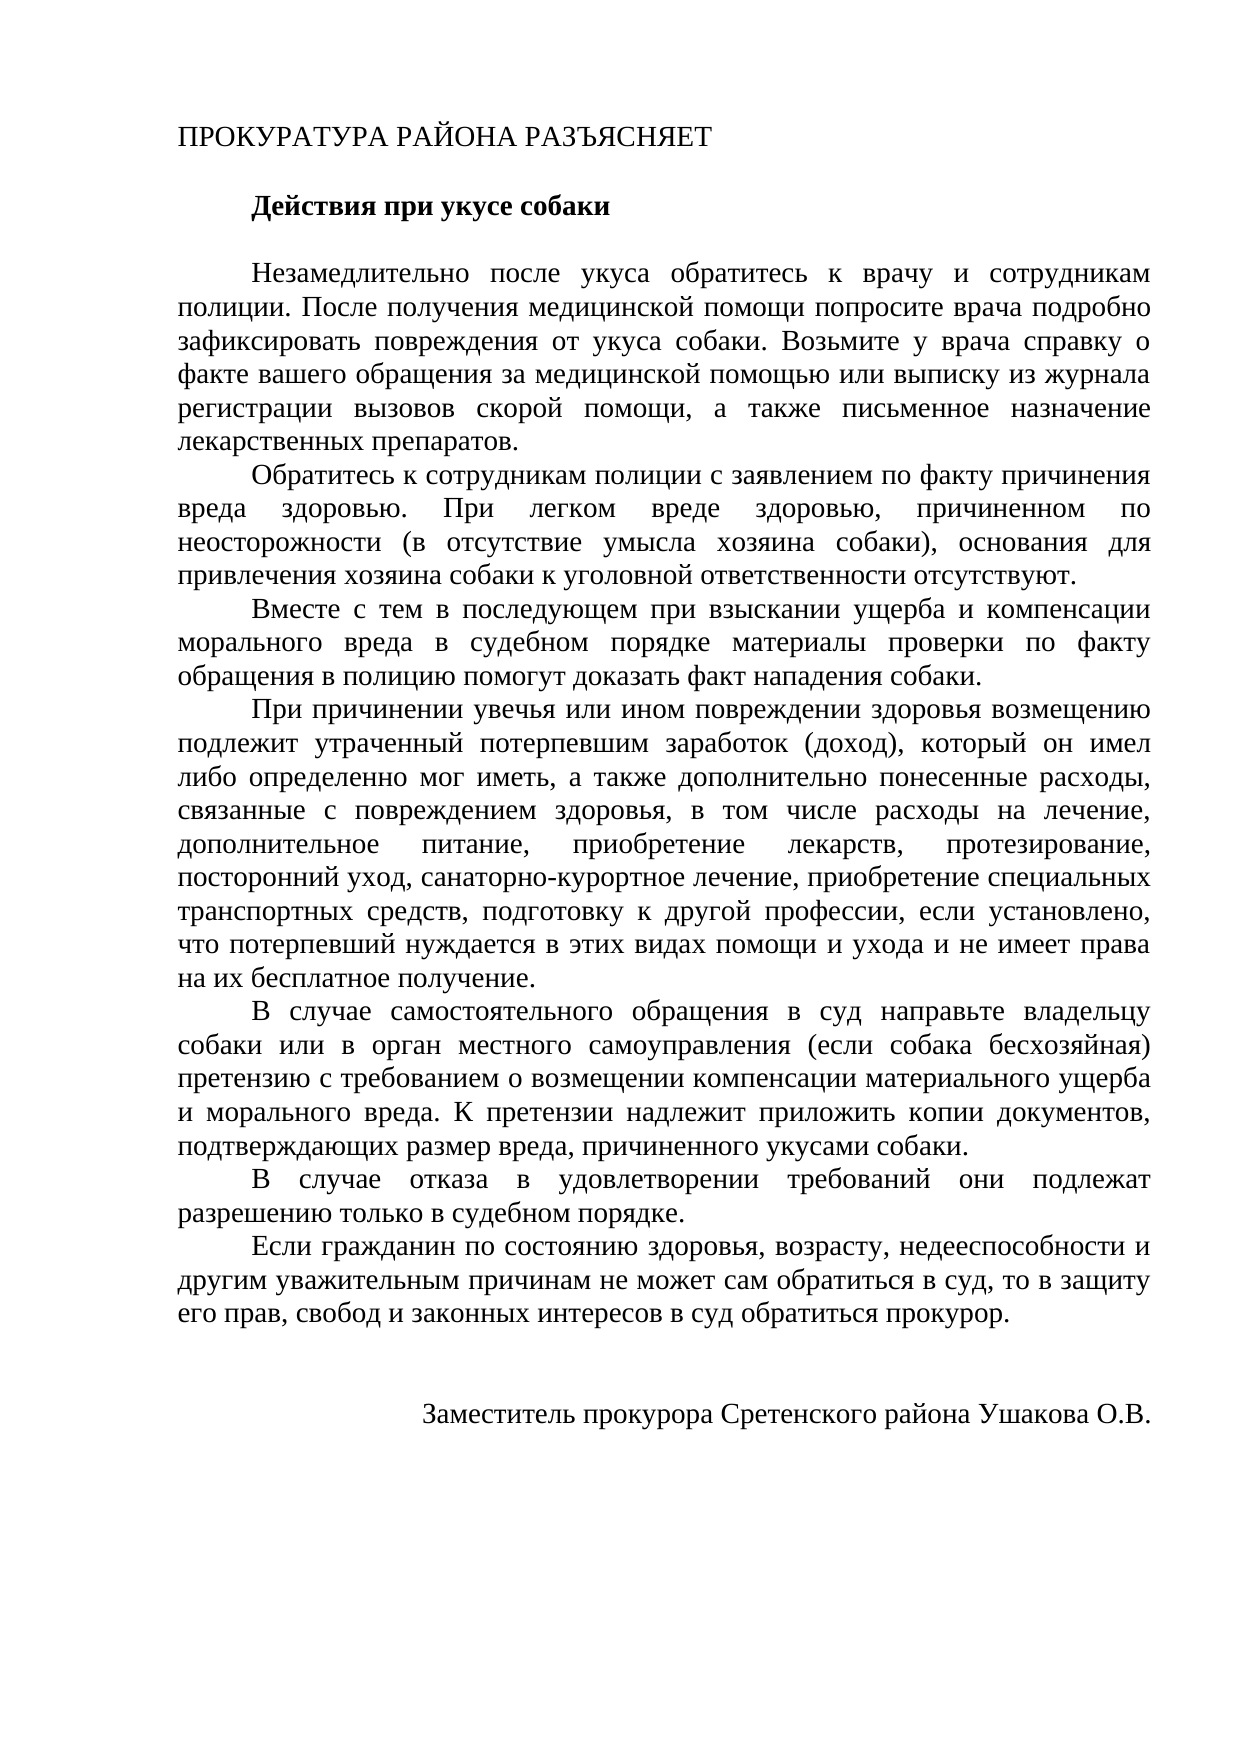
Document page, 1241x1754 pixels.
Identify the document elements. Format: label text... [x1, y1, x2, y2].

text Вместе с тем в последующем при взыскании ущерба и компенсации морального вреда в судебном порядке материалы проверки по факту обращения в полицию помогут доказать факт нападения собаки. [177, 591, 1152, 692]
text Обратитесь к сотрудникам полиции с заявлением по факту причинения вреда здоровью. При легком вреде здоровью, причиненном по неосторожности (в отсутствие умысла хозяина собаки), основания для привлечения хозяина собаки к уголовной ответственности отсутствуют. [177, 457, 1152, 591]
text При причинении увечья или ином повреждении здоровья возмещению подлежит утраченный потерпевшим заработок (доход), который он имел либо определенно мог иметь, а также дополнительно понесенные расходы, связанные с повреждением здоровья, в том числе расходы на лечение, дополнительное питание, приобретение лекарств, протезирование, посторонний уход, санаторно-курортное лечение, приобретение специальных транспортных средств, подготовку к другой профессии, если установлено, что потерпевший нуждается в этих видах помощи и ухода и не имеет права на их бесплатное получение. [177, 692, 1152, 993]
text Действия при укусе собаки [177, 187, 1152, 221]
text В случае отказа в удовлетворении требований они подлежат разрешению только в судебном порядке. [177, 1161, 1152, 1228]
text Незамедлительно после укуса обратитесь к врачу и сотрудникам полиции. После получения медицинской помощи попросите врача подробно зафиксировать повреждения от укуса собаки. Возьмите у врача справку о факте вашего обращения за медицинской помощью или выписку из журнала регистрации вызовов скорой помощи, а также письменное назначение лекарственных препаратов. [177, 256, 1152, 457]
text В случае самостоятельного обращения в суд направьте владельцу собаки или в орган местного самоуправления (если собака бесхозяйная) претензию с требованием о возмещении компенсации материального ущерба и морального вреда. К претензии надлежит приложить копии документов, подтверждающих размер вреда, причиненного укусами собаки. [177, 993, 1152, 1161]
text ПРОКУРАТУРА РАЙОНА РАЗЪЯСНЯЕТ [177, 118, 1152, 152]
text Заместитель прокурора Сретенского района Ушакова О.В. [177, 1396, 1152, 1429]
text Если гражданин по состоянию здоровья, возрасту, недееспособности и другим уважительным причинам не может сам обратиться в суд, то в защиту его прав, свобод и законных интересов в суд обратиться прокурор. [177, 1228, 1152, 1329]
